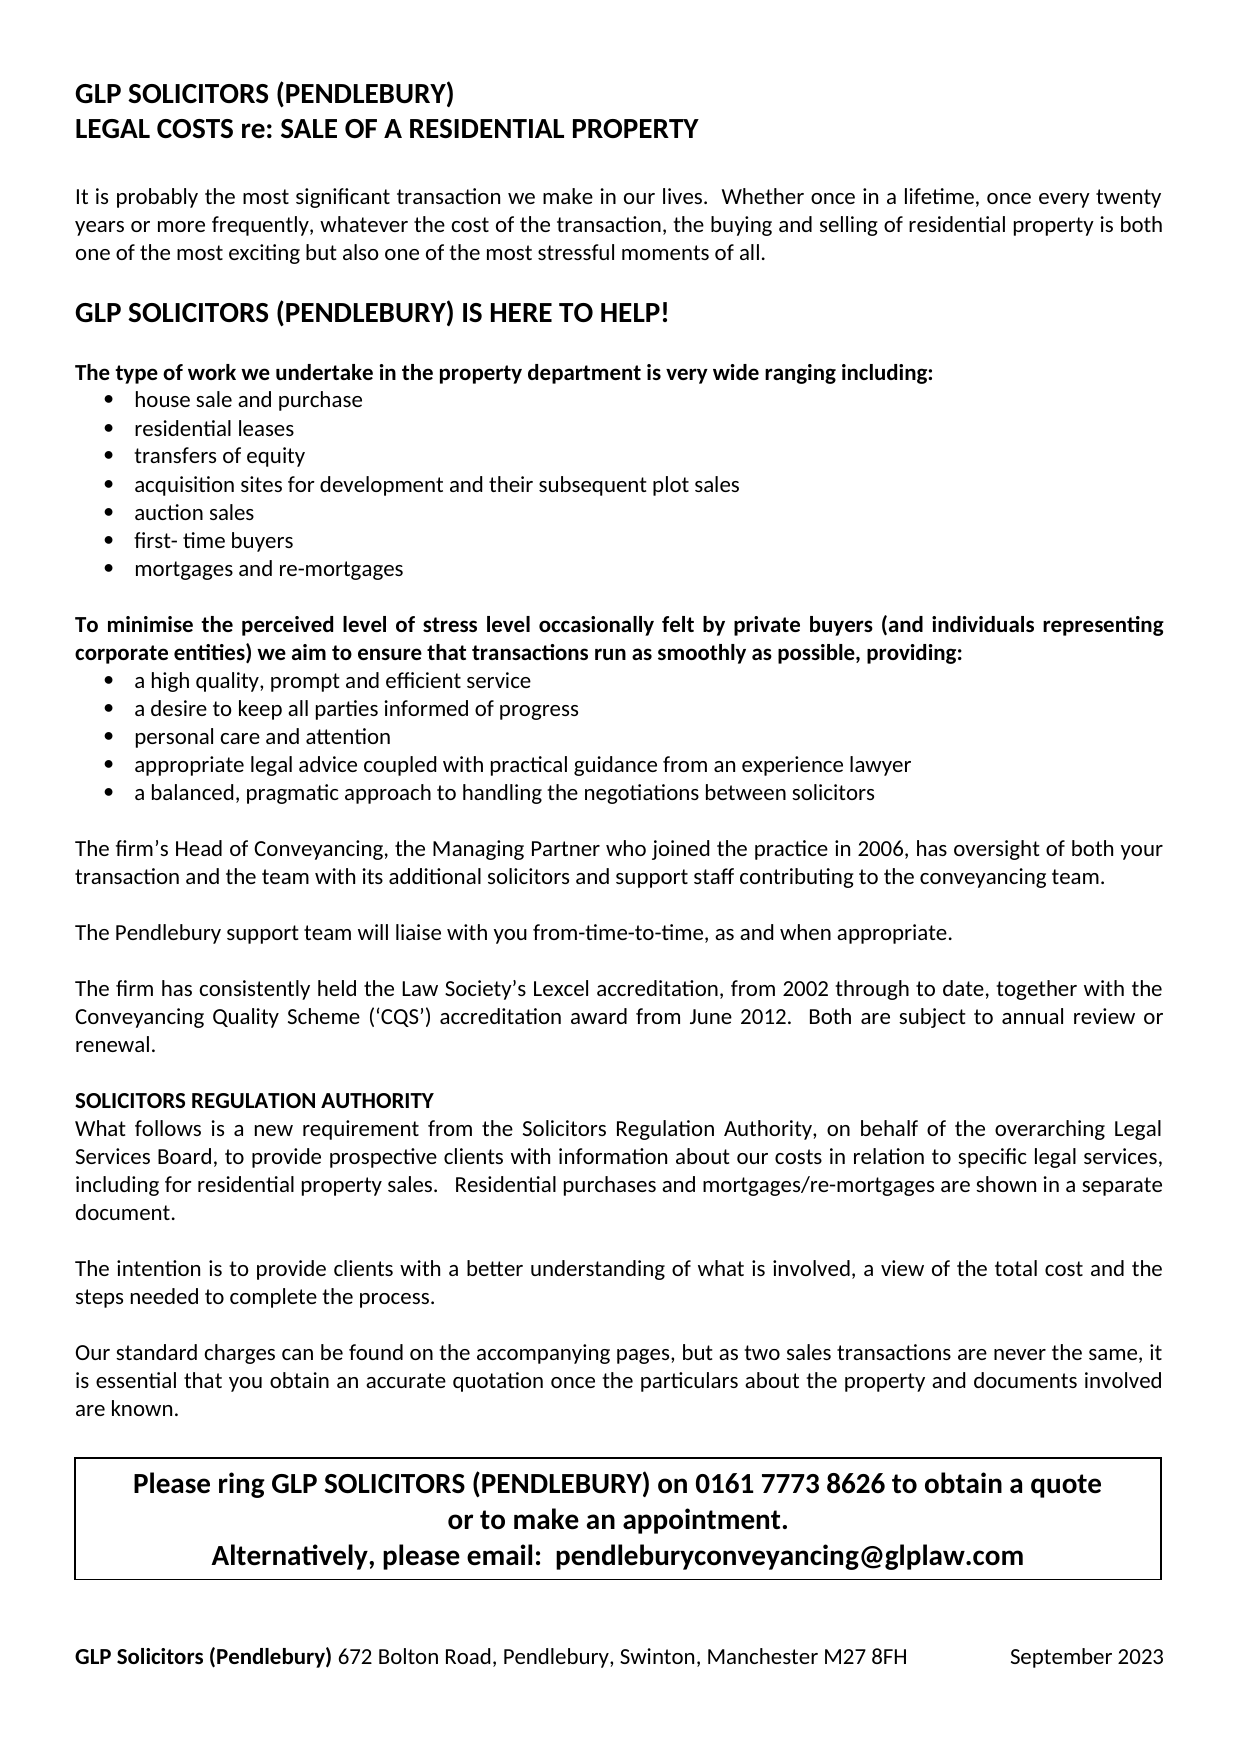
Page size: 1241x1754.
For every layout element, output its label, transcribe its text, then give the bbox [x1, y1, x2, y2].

list residential leases [104, 414, 1165, 442]
text To minimise the perceived level of stress level occasionally felt by private buyers (and individuals representing corporate entities) we aim to ensure that transactions run as smoothly as possible, providing: [75, 610, 1165, 666]
text It is probably the most significant transaction we make in our lives. Whether once in a lifetime, once every twenty years or more frequently, whatever the cost of the transaction, the buying and selling of residential property is both one of the most exciting but also one of the most stressful moments of all. [75, 182, 1165, 266]
text The intention is to provide clients with a better understanding of what is involved, a view of the total cost and the steps needed to complete the process. [75, 1254, 1165, 1310]
text The firm has consistently held the Law Society’s Lexcel accreditation, from 2002 through to date, together with the Conveyancing Quality Scheme (‘CQS’) accreditation award from June 2012. Both are subject to annual review or renewal. [75, 974, 1165, 1058]
text What follows is a new requirement from the Solicitors Regulation Authority, on behalf of the overarching Legal Services Board, to provide prospective clients with information about our costs in relation to specific legal services, including for residential property sales. Residential purchases and mortgages/re-mortgages are shown in a separate document. [75, 1114, 1165, 1226]
text The type of work we undertake in the property department is very wide ranging including: [75, 358, 1165, 386]
list auction sales [104, 498, 1165, 526]
list personal care and attention [104, 722, 1165, 750]
list a high quality, prompt and efficient service [104, 666, 1165, 694]
list house sale and purchase [104, 386, 1165, 414]
text The firm’s Head of Conveyancing, the Managing Partner who joined the practice in 2006, has oversight of both your transaction and the team with its additional solicitors and support staff contributing to the conveyancing team. [75, 834, 1165, 890]
list acquisition sites for development and their subsequent plot sales [104, 470, 1165, 498]
text GLP SOLICITORS (PENDLEBURY) IS HERE TO HELP! [75, 294, 1165, 329]
list appropriate legal advice coupled with practical guidance from an experience lawyer [104, 750, 1165, 778]
list transfers of equity [104, 442, 1165, 470]
text SOLICITORS REGULATION AUTHORITY [75, 1086, 1165, 1114]
list a desire to keep all parties informed of progress [104, 694, 1165, 722]
list mortgages and re-mortgages [104, 554, 1165, 582]
list a balanced, pragmatic approach to handling the negotiations between solicitors [104, 778, 1165, 806]
text Our standard charges can be found on the accompanying pages, but as two sales transactions are never the same, it is essential that you obtain an accurate quotation once the particulars about the property and documents involved are known. [75, 1338, 1165, 1422]
text The Pendlebury support team will liaise with you from-time-to-time, as and when appropriate. [75, 918, 1165, 946]
list first- time buyers [104, 526, 1165, 554]
text LEGAL COSTS re: SALE OF A RESIDENTIAL PROPERTY [75, 111, 1165, 146]
text GLP SOLICITORS (PENDLEBURY) [75, 75, 1165, 111]
